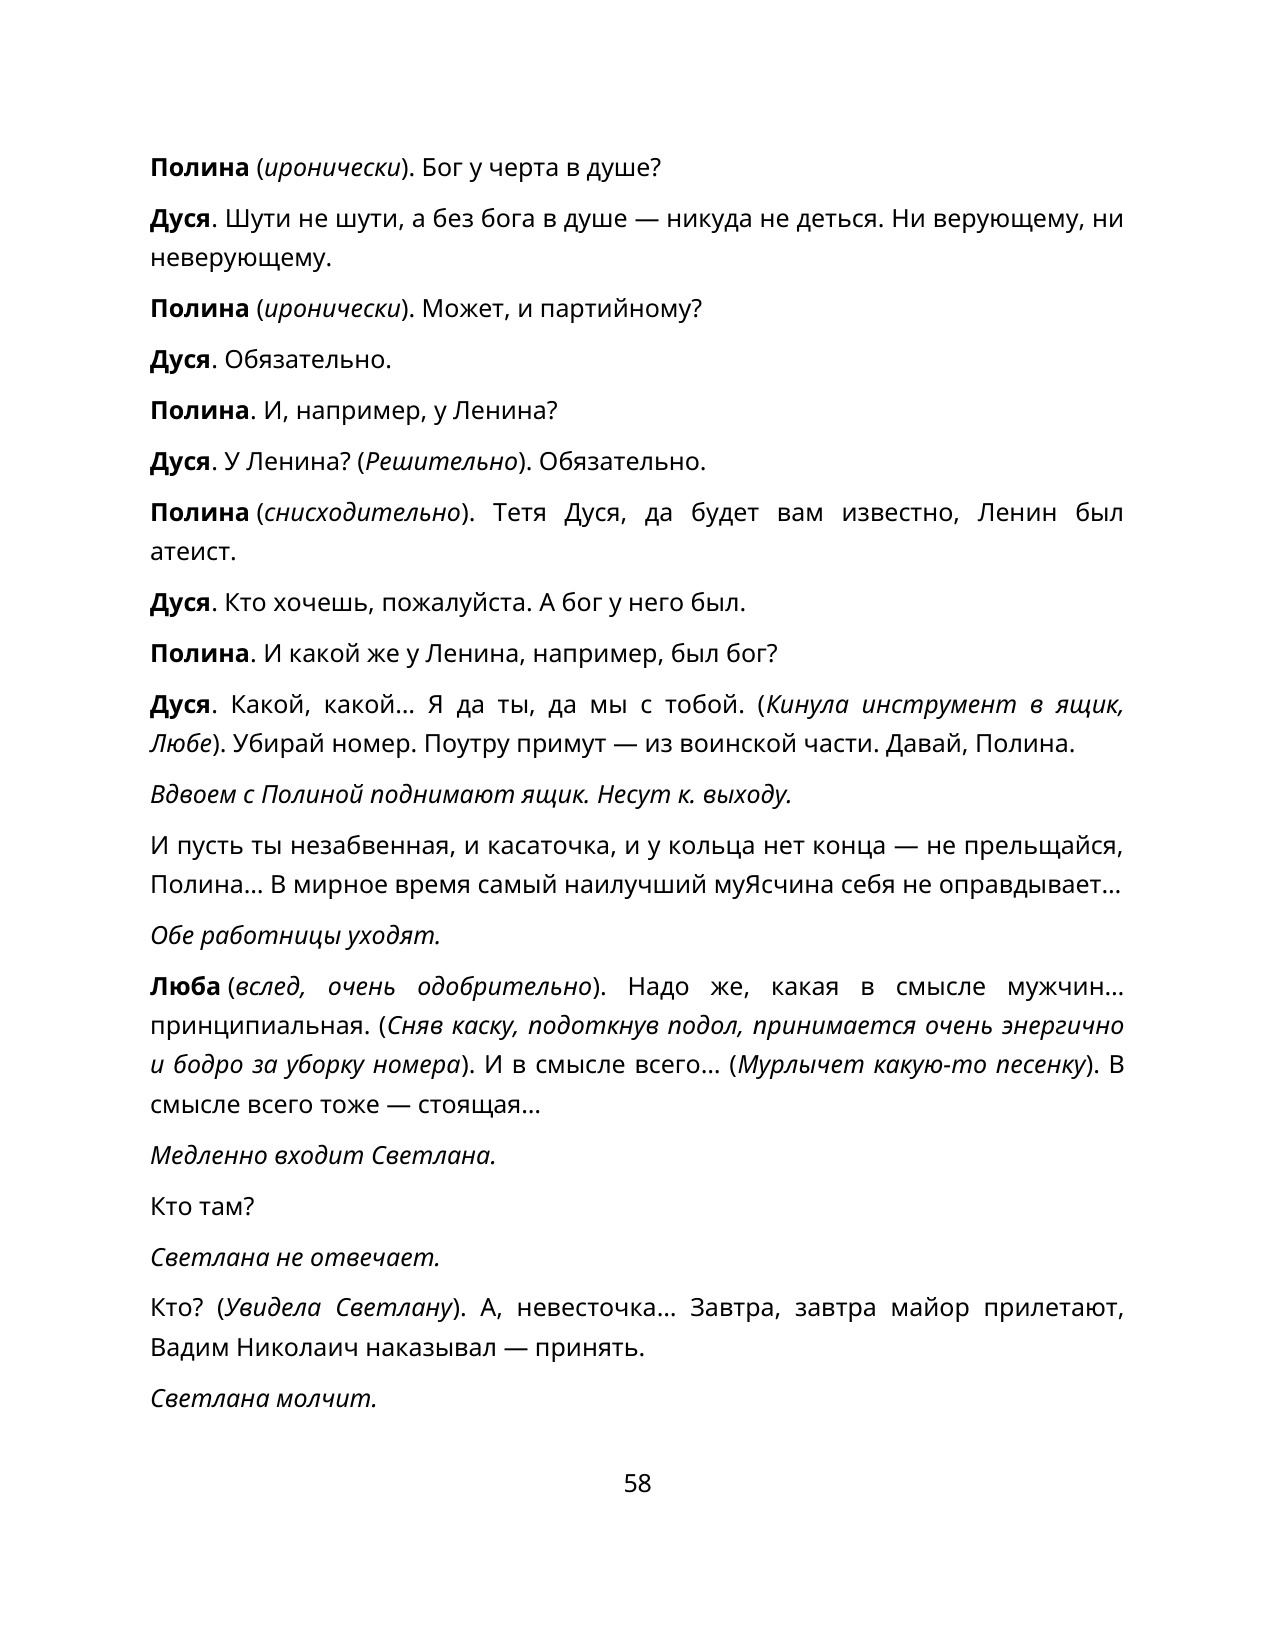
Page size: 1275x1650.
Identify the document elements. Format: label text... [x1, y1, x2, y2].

text Светлана молчит. [150, 1380, 1125, 1414]
text Медленно входит Светлана. [150, 1137, 1125, 1171]
text Полина (снисходительно). Тетя Дуся, да будет вам известно, Ленин был атеист. [150, 495, 1125, 568]
text Полина (иронически). Бог у черта в душе? [150, 150, 1125, 184]
text Светлана не отвечает. [150, 1239, 1125, 1273]
text Люба (вслед, очень одобрительно). Надо же, какая в смысле мужчин… принципиальная. (Сняв каску, подоткнув подол, принимается очень энергично и бодро за уборку номера). И в смысле всего… (Мурлычет какую-то песенку). В смысле всего тоже — стоящая… [150, 969, 1125, 1120]
text Дуся. Шути не шути, а без бога в душе — никуда не деться. Ни верующему, ни неверующему. [150, 201, 1125, 274]
text И пусть ты незабвенная, и касаточка, и у кольца нет конца — не прельщайся, Полина… В мирное время самый наилучший муЯсчина себя не оправдывает… [150, 828, 1125, 901]
text Дуся. Обязательно. [150, 342, 1125, 376]
text Дуся. У Ленина? (Решительно). Обязательно. [150, 444, 1125, 478]
text Дуся. Какой, какой… Я да ты, да мы с тобой. (Кинула инструмент в ящик, Любе). Убирай номер. Поутру примут — из воинской части. Давай, Полина. [150, 687, 1125, 760]
text Обе работницы уходят. [150, 918, 1125, 952]
text Полина. И какой же у Ленина, например, был бог? [150, 636, 1125, 670]
text Вдвоем с Полиной поднимают ящик. Несут к. выходу. [150, 777, 1125, 811]
text Кто там? [150, 1188, 1125, 1222]
text Полина (иронически). Может, и партийному? [150, 291, 1125, 325]
text Полина. И, например, у Ленина? [150, 393, 1125, 427]
text Дуся. Кто хочешь, пожалуйста. А бог у него был. [150, 585, 1125, 619]
text Кто? (Увидела Светлану). А, невесточка… Завтра, завтра майор прилетают, Вадим Николаич наказывал — принять. [150, 1290, 1125, 1363]
